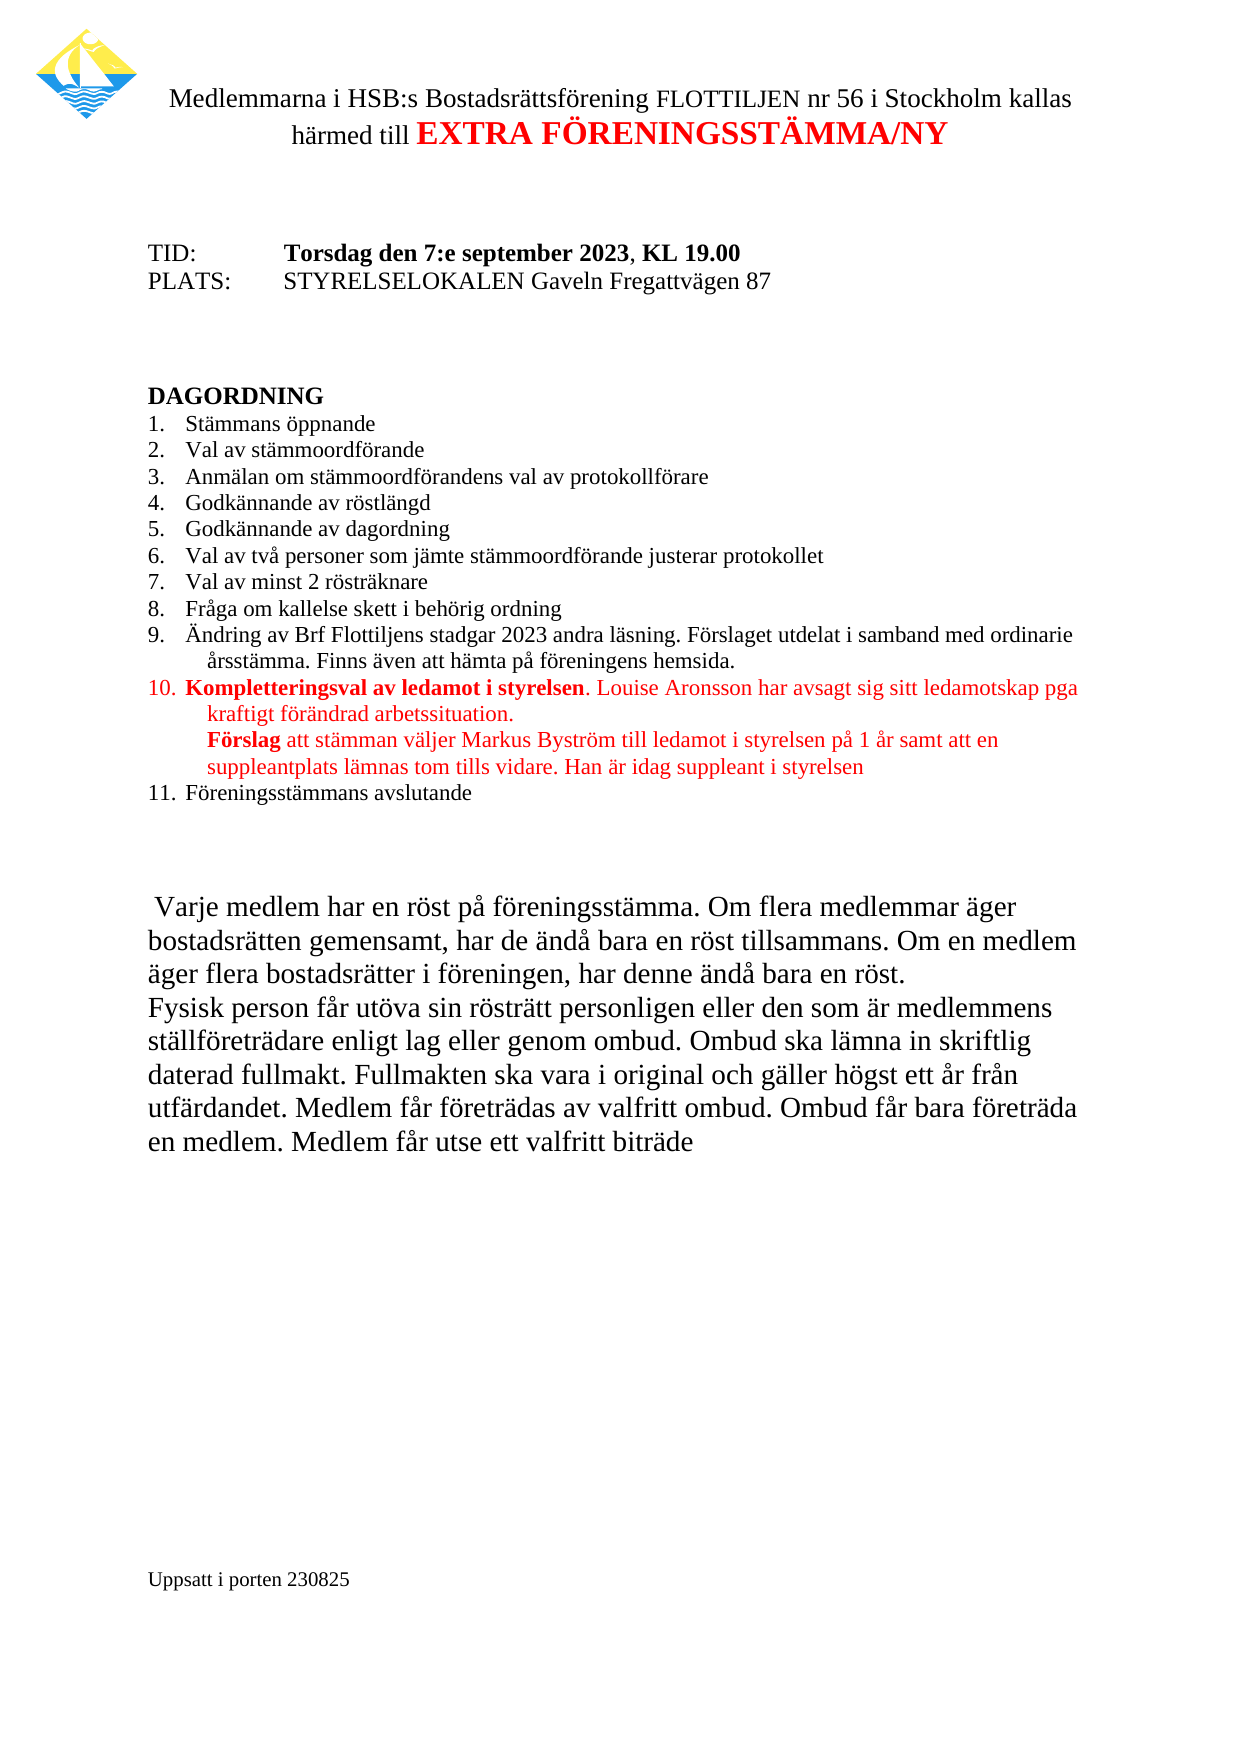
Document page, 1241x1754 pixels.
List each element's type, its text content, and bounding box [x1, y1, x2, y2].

list Godkännande av röstlängd [148, 489, 1092, 516]
list Stämmans öppnande [148, 410, 1092, 436]
text Fysisk person får utöva sin rösträtt personligen eller den som är medlemmens ställföreträdare enligt lag eller genom ombud. Ombud ska lämna in skriftlig daterad fullmakt. Fullmakten ska vara i original och gäller högst ett år från utfärdandet. Medlem får företrädas av valfritt ombud. Ombud får bara företräda en medlem. Medlem får utse ett valfritt biträde [148, 990, 1092, 1158]
subtitle Uppsatt i porten 230825 [148, 1567, 1092, 1591]
list Godkännande av dagordning [148, 516, 1092, 542]
list Föreningsstämmans avslutande [148, 779, 1092, 834]
list Val av två personer som jämte stämmoordförande justerar protokollet [148, 542, 1092, 568]
list Kompletteringsval av ledamot i styrelsen. Louise Aronsson har avsagt sig sitt ledamotskap pga kraftigt förändrad arbetssituation. [148, 674, 1092, 726]
text Varje medlem har en röst på föreningsstämma. Om flera medlemmar äger bostadsrätten gemensamt, har de ändå bara en röst tillsammans. Om en medlem äger flera bostadsrätter i föreningen, har denne ändå bara en röst. [148, 889, 1092, 990]
text Förslag att stämman väljer Markus Byström till ledamot i styrelsen på 1 år samt att en suppleantplats lämnas tom tills vidare. Han är idag suppleant i styrelsen [207, 726, 1092, 779]
list Ändring av Brf Flottiljens stadgar 2023 andra läsning. Förslaget utdelat i samband med ordinarie årsstämma. Finns även att hämta på föreningens hemsida. [148, 621, 1092, 674]
text DAGORDNING [148, 381, 1092, 410]
list Anmälan om stämmoordförandens val av protokollförare [148, 463, 1092, 489]
text TID: Torsdag den 7:e september 2023, KL 19.00 [148, 238, 1092, 266]
text Medlemmarna i HSB:s Bostadsrättsförening FLOTTILJEN nr 56 i Stockholm kallas härmed till EXTRA FÖRENINGSSTÄMMA/NY [148, 82, 1092, 151]
subtitle PLATS: STYRELSELOKALEN Gaveln Fregattvägen 87 [148, 266, 1092, 295]
list Val av stämmoordförande [148, 436, 1092, 463]
list Val av minst 2 rösträknare [148, 568, 1092, 594]
list Fråga om kallelse skett i behörig ordning [148, 594, 1092, 621]
